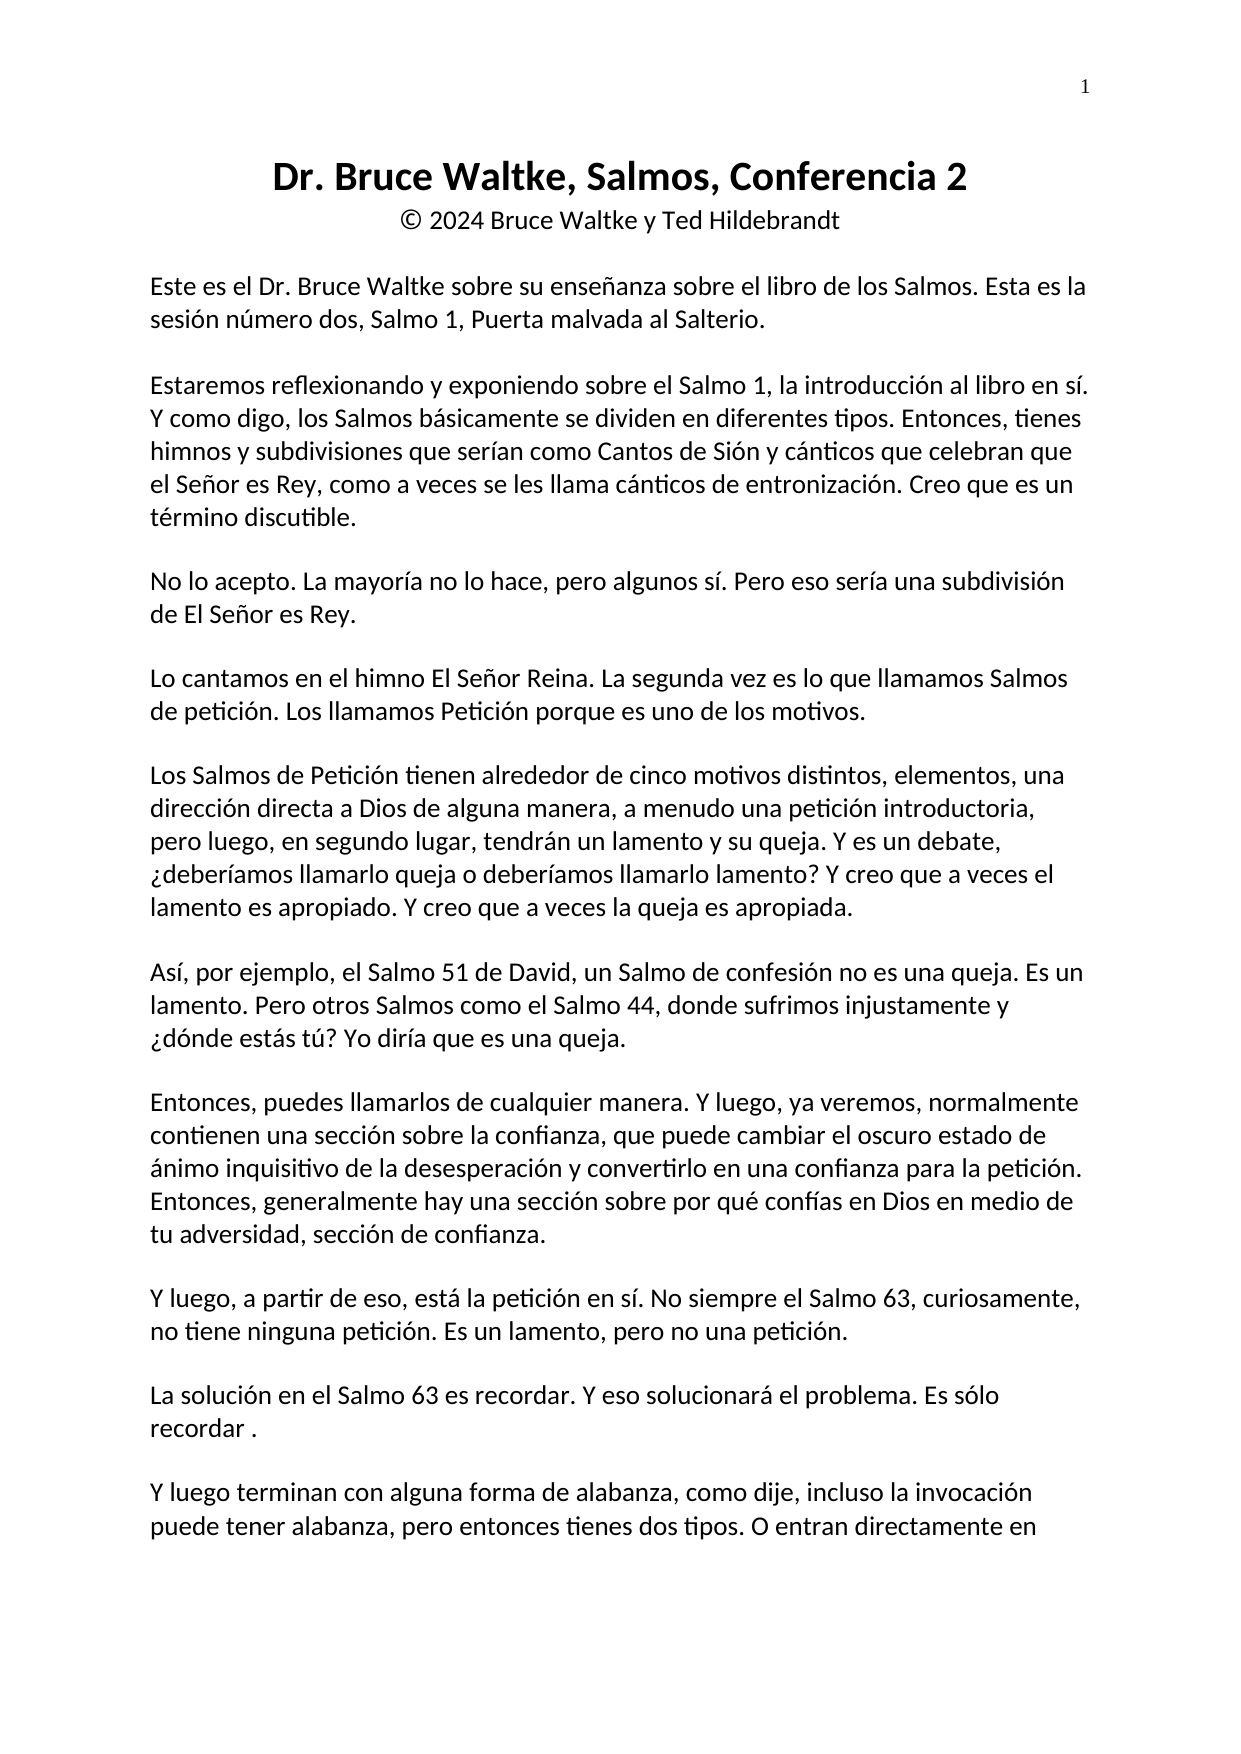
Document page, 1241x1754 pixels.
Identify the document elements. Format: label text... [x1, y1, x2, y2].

text Este es el Dr. Bruce Waltke sobre su enseñanza sobre el libro de los Salmos. Esta es la sesión número dos, Salmo 1, Puerta malvada al Salterio. [150, 269, 1090, 335]
text No lo acepto. La mayoría no lo hace, pero algunos sí. Pero eso sería una subdivisión de El Señor es Rey. [150, 564, 1090, 630]
text Así, por ejemplo, el Salmo 51 de David, un Salmo de confesión no es una queja. Es un lamento. Pero otros Salmos como el Salmo 44, donde sufrimos injustamente y ¿dónde estás tú? Yo diría que es una queja. [150, 955, 1090, 1054]
text Entonces, puedes llamarlos de cualquier manera. Y luego, ya veremos, normalmente contienen una sección sobre la confianza, que puede cambiar el oscuro estado de ánimo inquisitivo de la desesperación y convertirlo en una confianza para la petición. Entonces, generalmente hay una sección sobre por qué confías en Dios en medio de tu adversidad, sección de confianza. [150, 1085, 1090, 1250]
text Estaremos reflexionando y exponiendo sobre el Salmo 1, la introducción al libro en sí. Y como digo, los Salmos básicamente se dividen en diferentes tipos. Entonces, tienes himnos y subdivisiones que serían como Cantos de Sión y cánticos que celebran que el Señor es Rey, como a veces se les llama cánticos de entronización. Creo que es un término discutible. [150, 368, 1090, 533]
text Lo cantamos en el himno El Señor Reina. La segunda vez es lo que llamamos Salmos de petición. Los llamamos Petición porque es uno de los motivos. [150, 661, 1090, 727]
text La solución en el Salmo 63 es recordar. Y eso solucionará el problema. Es sólo recordar . [150, 1378, 1090, 1444]
text Y luego, a partir de eso, está la petición en sí. No siempre el Salmo 63, curiosamente, no tiene ninguna petición. Es un lamento, pero no una petición. [150, 1281, 1090, 1347]
text © 2024 Bruce Waltke y Ted Hildebrandt [150, 201, 1090, 238]
text Dr. Bruce Waltke, Salmos, Conferencia 2 [150, 150, 1090, 201]
text Los Salmos de Petición tienen alrededor de cinco motivos distintos, elementos, una dirección directa a Dios de alguna manera, a menudo una petición introductoria, pero luego, en segundo lugar, tendrán un lamento y su queja. Y es un debate, ¿deberíamos llamarlo queja o deberíamos llamarlo lamento? Y creo que a veces el lamento es apropiado. Y creo que a veces la queja es apropiada. [150, 758, 1090, 924]
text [150, 1476, 1090, 1542]
